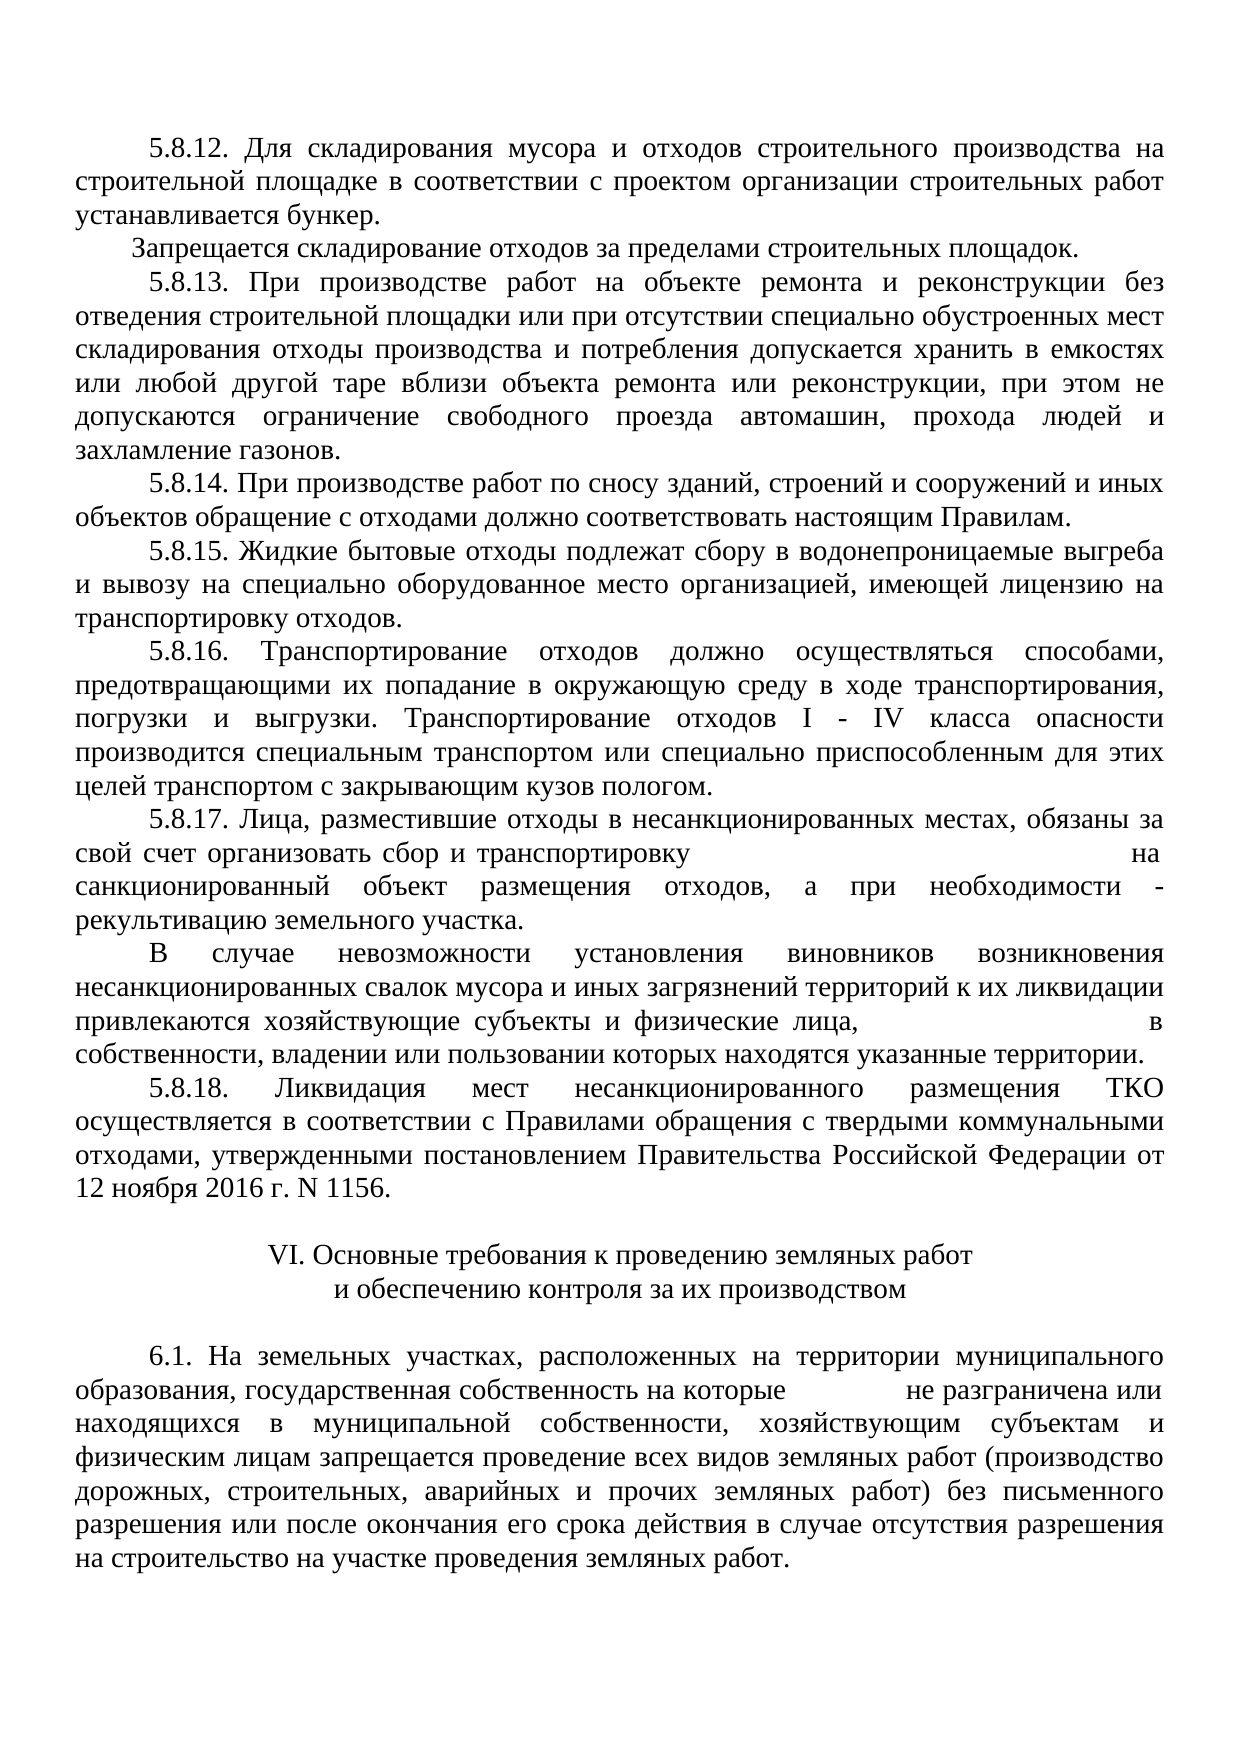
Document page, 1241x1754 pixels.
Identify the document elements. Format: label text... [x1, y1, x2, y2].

text В случае невозможности установления виновников возникновения несанкционированных свалок мусора и иных загрязнений территорий к их ликвидации привлекаются хозяйствующие субъекты и физические лица, в собственности, владении или пользовании которых находятся указанные территории. [75, 936, 1165, 1070]
text 6.1. На земельных участках, расположенных на территории муниципального образования, государственная собственность на которые не разграничена или находящихся в муниципальной собственности, хозяйствующим субъектам и физическим лицам запрещается проведение всех видов земляных работ (производство дорожных, строительных, аварийных и прочих земляных работ) без письменного разрешения или после окончания его срока действия в случае отсутствия разрешения на строительство на участке проведения земляных работ. [75, 1338, 1165, 1573]
text 5.8.18. Ликвидация мест несанкционированного размещения ТКО осуществляется в соответствии с Правилами обращения с твердыми коммунальными отходами, утвержденными постановлением Правительства Российской Федерации от 12 ноября 2016 г. N 1156. [75, 1070, 1165, 1204]
text VI. Основные требования к проведению земляных работ [75, 1237, 1165, 1271]
text 5.8.16. Транспортирование отходов должно осуществляться способами, предотвращающими их попадание в окружающую среду в ходе транспортирования, погрузки и выгрузки. Транспортирование отходов I - IV класса опасности производится специальным транспортом или специально приспособленным для этих целей транспортом с закрывающим кузов пологом. [75, 633, 1165, 801]
text 5.8.17. Лица, разместившие отходы в несанкционированных местах, обязаны за свой счет организовать сбор и транспортировку на санкционированный объект размещения отходов, а при необходимости - рекультивацию земельного участка. [75, 801, 1165, 935]
text 5.8.15. Жидкие бытовые отходы подлежат сбору в водонепроницаемые выгреба и вывозу на специально оборудованное место организацией, имеющей лицензию на транспортировку отходов. [75, 533, 1165, 633]
text 5.8.14. При производстве работ по сносу зданий, строений и сооружений и иных объектов обращение с отходами должно соответствовать настоящим Правилам. [75, 466, 1165, 533]
text 5.8.12. Для складирования мусора и отходов строительного производства на строительной площадке в соответствии с проектом организации строительных работ устанавливается бункер. [75, 130, 1165, 230]
text 5.8.13. При производстве работ на объекте ремонта и реконструкции без отведения строительной площадки или при отсутствии специально обустроенных мест складирования отходы производства и потребления допускается хранить в емкостях или любой другой таре вблизи объекта ремонта или реконструкции, при этом не допускаются ограничение свободного проезда автомашин, прохода людей и захламление газонов. [75, 264, 1165, 465]
text Запрещается складирование отходов за пределами строительных площадок. [75, 231, 1165, 264]
text и обеспечению контроля за их производством [75, 1271, 1165, 1305]
